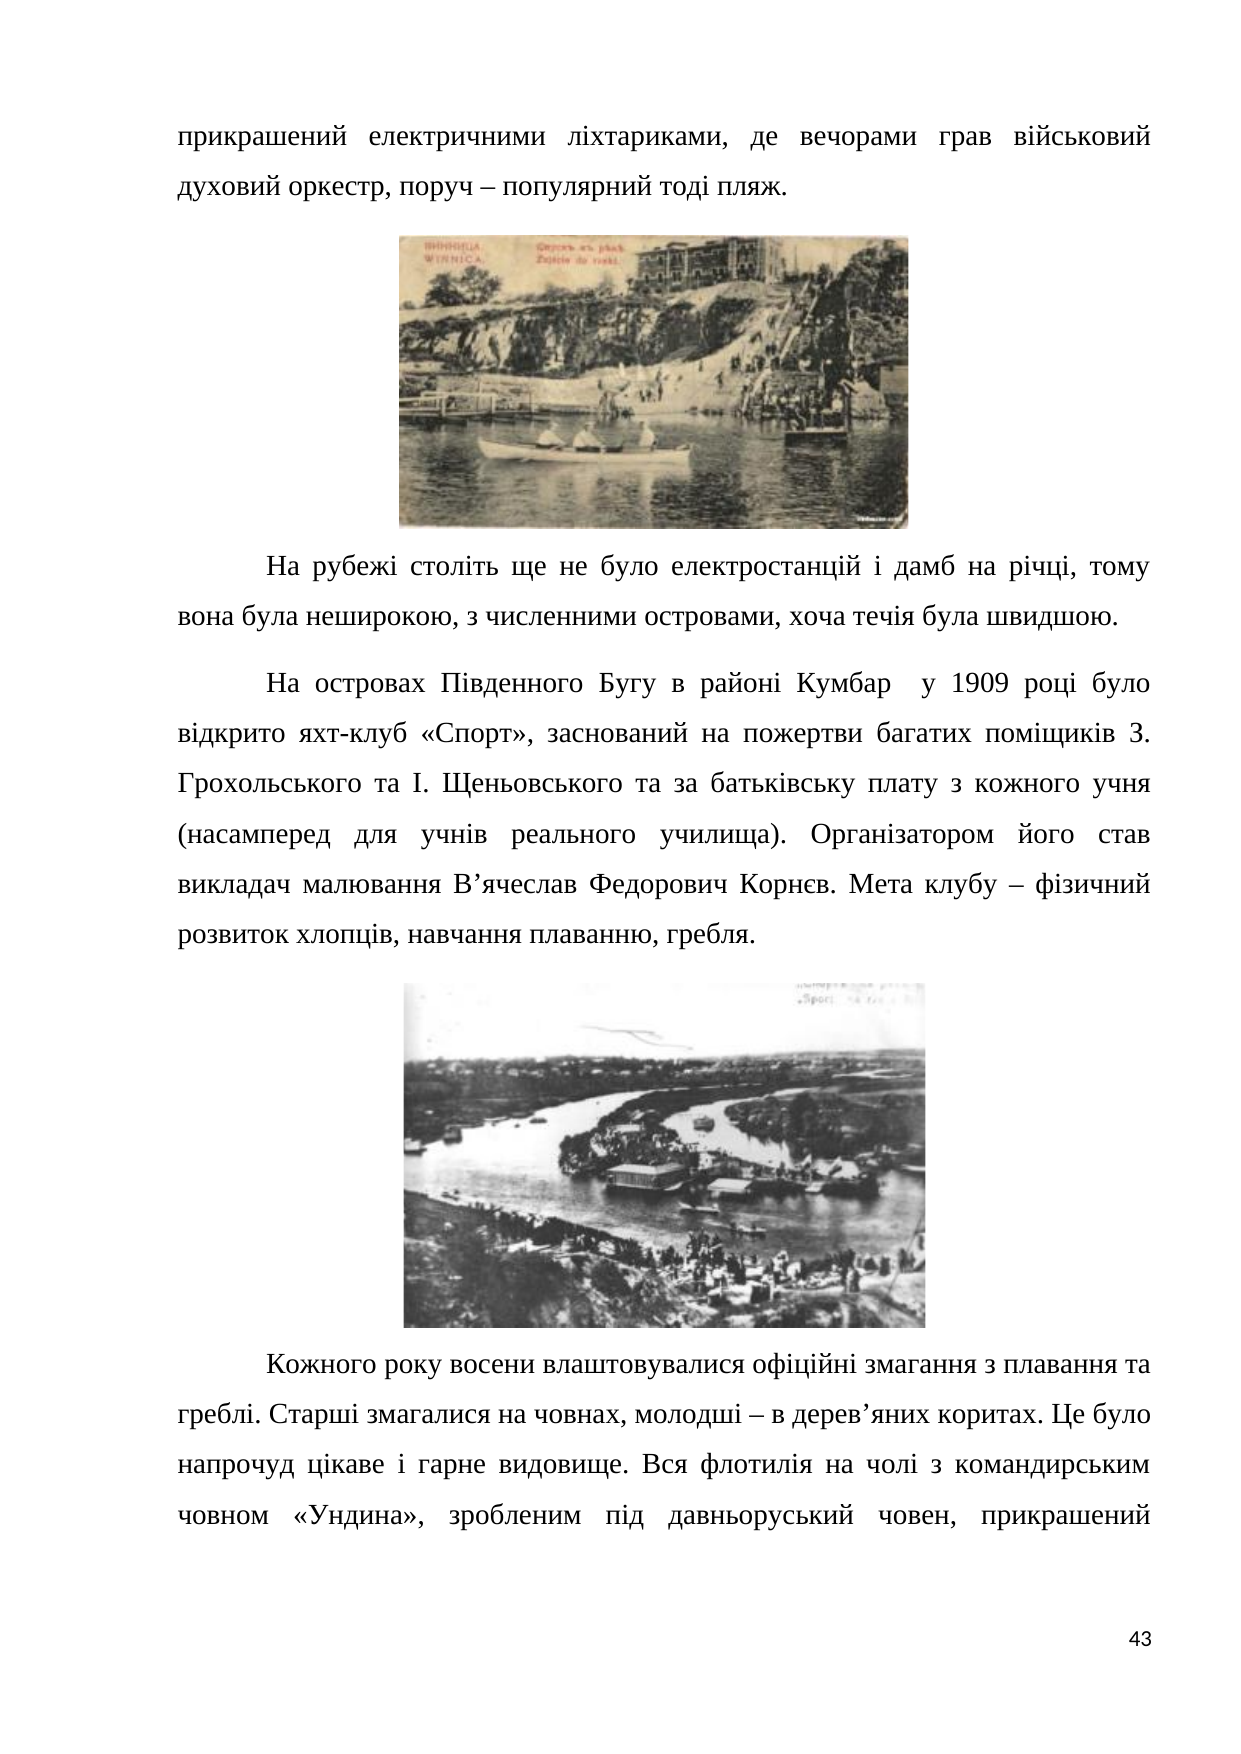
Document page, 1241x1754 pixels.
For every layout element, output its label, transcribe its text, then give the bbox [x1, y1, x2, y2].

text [177, 1346, 1152, 1530]
picture [403, 983, 926, 1328]
text На островах Південного Бугу в районі Кумбар у 1909 році було відкрито яхт-клуб «Спорт», заснований на пожертви багатих поміщиків З. Грохольського та І. Щеньовського та за батьківську плату з кожного учня (насамперед для учнів реального училища). Організатором його став викладач малювання В’ячеслав Федорович Корнєв. Мета клубу – фізичний розвиток хлопців, навчання плаванню, гребля. [177, 665, 1152, 950]
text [177, 118, 1152, 202]
text На рубежі століть ще не було електростанцій і дамб на річці, тому вона була неширокою, з численними островами, хоча течія була швидшою. [177, 548, 1152, 632]
picture [399, 235, 909, 529]
